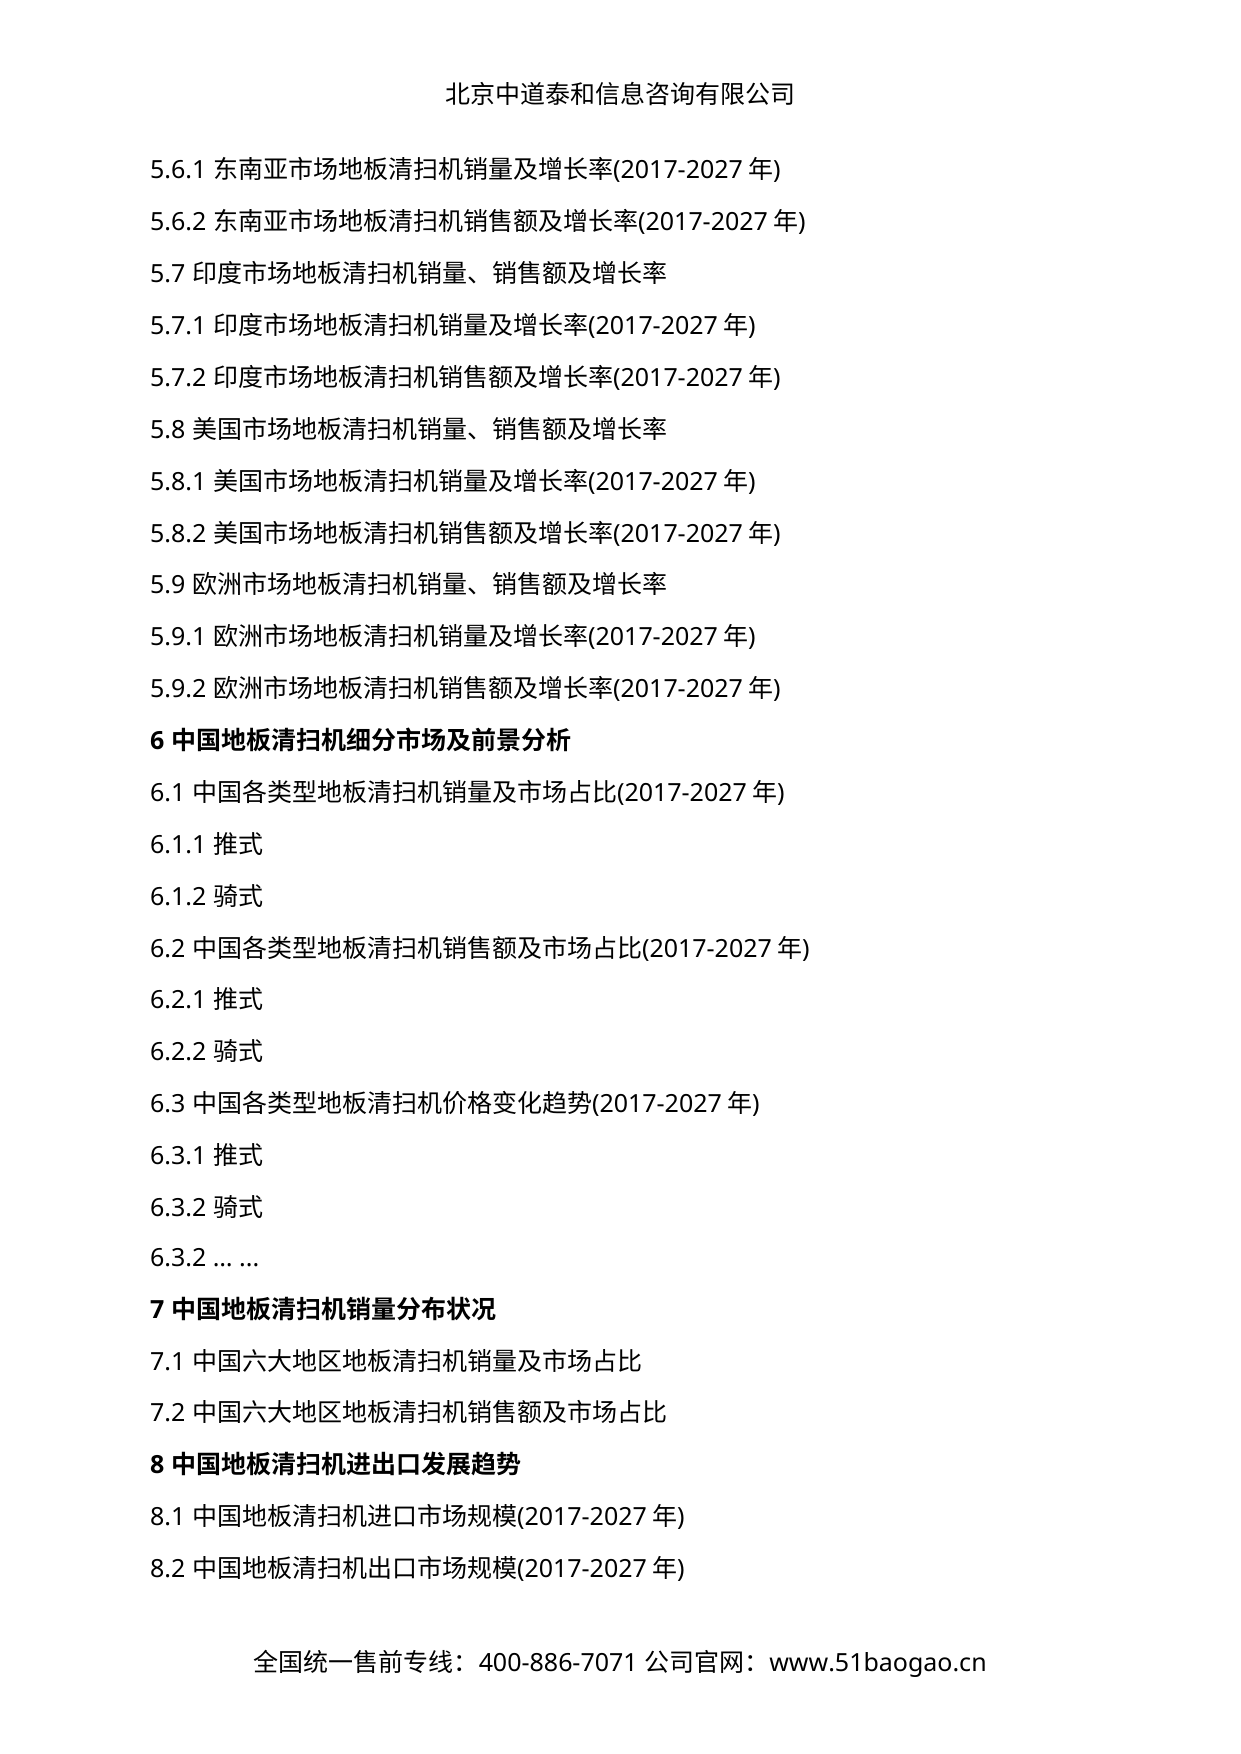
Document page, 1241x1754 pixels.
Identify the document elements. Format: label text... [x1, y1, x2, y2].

text 6 中国地板清扫机细分市场及前景分析 [150, 721, 1090, 757]
text 5.9.2 欧洲市场地板清扫机销售额及增长率(2017-2027年) [150, 669, 1090, 705]
text 6.1.2 骑式 [150, 876, 1090, 912]
text 7.1 中国六大地区地板清扫机销量及市场占比 [150, 1341, 1090, 1377]
text 6.1.1 推式 [150, 824, 1090, 861]
text 6.2.1 推式 [150, 980, 1090, 1016]
text 5.6.1 东南亚市场地板清扫机销量及增长率(2017-2027年) [150, 150, 1090, 186]
text 5.7 印度市场地板清扫机销量、销售额及增长率 [150, 254, 1090, 290]
text 5.9.1 欧洲市场地板清扫机销量及增长率(2017-2027年) [150, 617, 1090, 653]
text 6.3 中国各类型地板清扫机价格变化趋势(2017-2027年) [150, 1084, 1090, 1120]
text 6.1 中国各类型地板清扫机销量及市场占比(2017-2027年) [150, 772, 1090, 809]
text 5.7.2 印度市场地板清扫机销售额及增长率(2017-2027年) [150, 357, 1090, 394]
text 5.6.2 东南亚市场地板清扫机销售额及增长率(2017-2027年) [150, 202, 1090, 238]
text 5.9 欧洲市场地板清扫机销量、销售额及增长率 [150, 565, 1090, 601]
text 5.7.1 印度市场地板清扫机销量及增长率(2017-2027年) [150, 306, 1090, 342]
text 7.2 中国六大地区地板清扫机销售额及市场占比 [150, 1393, 1090, 1429]
text 5.8.1 美国市场地板清扫机销量及增长率(2017-2027年) [150, 461, 1090, 497]
text 8 中国地板清扫机进出口发展趋势 [150, 1445, 1090, 1481]
text 6.2.2 骑式 [150, 1032, 1090, 1068]
text 5.8.2 美国市场地板清扫机销售额及增长率(2017-2027年) [150, 513, 1090, 549]
text 8.1 中国地板清扫机进口市场规模(2017-2027年) [150, 1497, 1090, 1533]
text 6.2 中国各类型地板清扫机销售额及市场占比(2017-2027年) [150, 928, 1090, 964]
text 5.8 美国市场地板清扫机销量、销售额及增长率 [150, 409, 1090, 446]
text 8.2 中国地板清扫机出口市场规模(2017-2027年) [150, 1548, 1090, 1585]
text 7 中国地板清扫机销量分布状况 [150, 1289, 1090, 1325]
text 6.3.2 骑式 [150, 1187, 1090, 1224]
text 6.3.1 推式 [150, 1136, 1090, 1172]
text 6.3.2 … ... [150, 1239, 1090, 1273]
